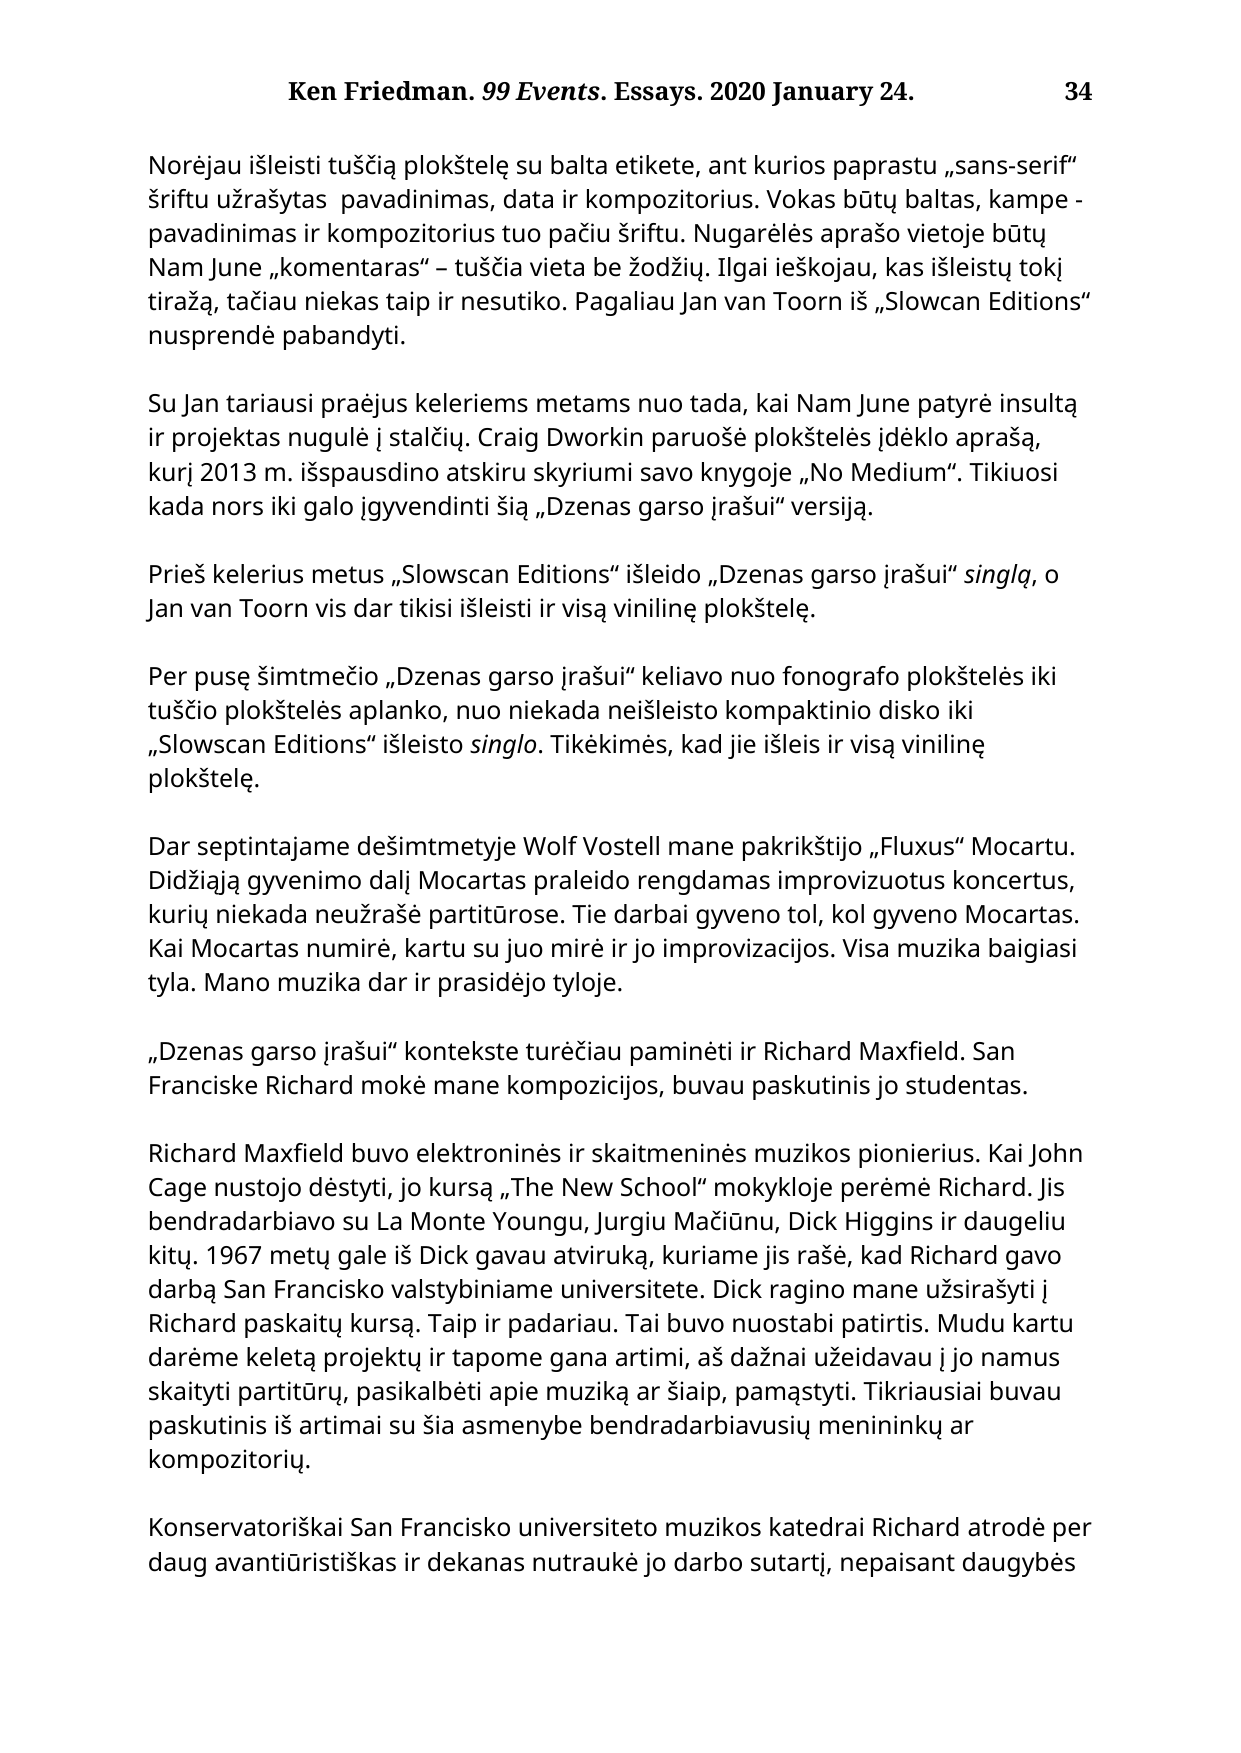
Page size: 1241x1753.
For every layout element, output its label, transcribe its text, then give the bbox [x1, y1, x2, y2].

text Dar septintajame dešimtmetyje Wolf Vostell mane pakrikštijo „Fluxus“ Mocartu. Didžiąją gyvenimo dalį Mocartas praleido rengdamas improvizuotus koncertus, kurių niekada neužrašė partitūrose. Tie darbai gyveno tol, kol gyveno Mocartas. Kai Mocartas numirė, kartu su juo mirė ir jo improvizacijos. Visa muzika baigiasi tyla. Mano muzika dar ir prasidėjo tyloje. [148, 829, 1093, 999]
text Su Jan tariausi praėjus keleriems metams nuo tada, kai Nam June patyrė insultą ir projektas nugulė į stalčių. Craig Dworkin paruošė plokštelės įdėklo aprašą, kurį 2013 m. išspausdino atskiru skyriumi savo knygoje „No Medium“. Tikiuosi kada nors iki galo įgyvendinti šią „Dzenas garso įrašui“ versiją. [148, 386, 1093, 522]
text Richard Maxfield buvo elektroninės ir skaitmeninės muzikos pionierius. Kai John Cage nustojo dėstyti, jo kursą „The New School“ mokykloje perėmė Richard. Jis bendradarbiavo su La Monte Youngu, Jurgiu Mačiūnu, Dick Higgins ir daugeliu kitų. 1967 metų gale iš Dick gavau atviruką, kuriame jis rašė, kad Richard gavo darbą San Francisko valstybiniame universitete. Dick ragino mane užsirašyti į Richard paskaitų kursą. Taip ir padariau. Tai buvo nuostabi patirtis. Mudu kartu darėme keletą projektų ir tapome gana artimi, aš dažnai užeidavau į jo namus skaityti partitūrų, pasikalbėti apie muziką ar šiaip, pamąstyti. Tikriausiai buvau paskutinis iš artimai su šia asmenybe bendradarbiavusių menininkų ar kompozitorių. [148, 1135, 1093, 1476]
text Per pusę šimtmečio „Dzenas garso įrašui“ keliavo nuo fonografo plokštelės iki tuščio plokštelės aplanko, nuo niekada neišleisto kompaktinio disko iki „Slowscan Editions“ išleisto singlo. Tikėkimės, kad jie išleis ir visą vinilinę plokštelę. [148, 658, 1093, 795]
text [148, 1510, 1093, 1578]
text Prieš kelerius metus „Slowscan Editions“ išleido „Dzenas garso įrašui“ singlą, o Jan van Toorn vis dar tikisi išleisti ir visą vinilinę plokštelę. [148, 556, 1093, 624]
text „Dzenas garso įrašui“ kontekste turėčiau paminėti ir Richard Maxfield. San Franciske Richard mokė mane kompozicijos, buvau paskutinis jo studentas. [148, 1033, 1093, 1101]
text Norėjau išleisti tuščią plokštelę su balta etikete, ant kurios paprastu „sans-serif“ šriftu užrašytas pavadinimas, data ir kompozitorius. Vokas būtų baltas, kampe - pavadinimas ir kompozitorius tuo pačiu šriftu. Nugarėlės aprašo vietoje būtų Nam June „komentaras“ – tuščia vieta be žodžių. Ilgai ieškojau, kas išleistų tokį tiražą, tačiau niekas taip ir nesutiko. Pagaliau Jan van Toorn iš „Slowcan Editions“ nusprendė pabandyti. [148, 148, 1093, 352]
